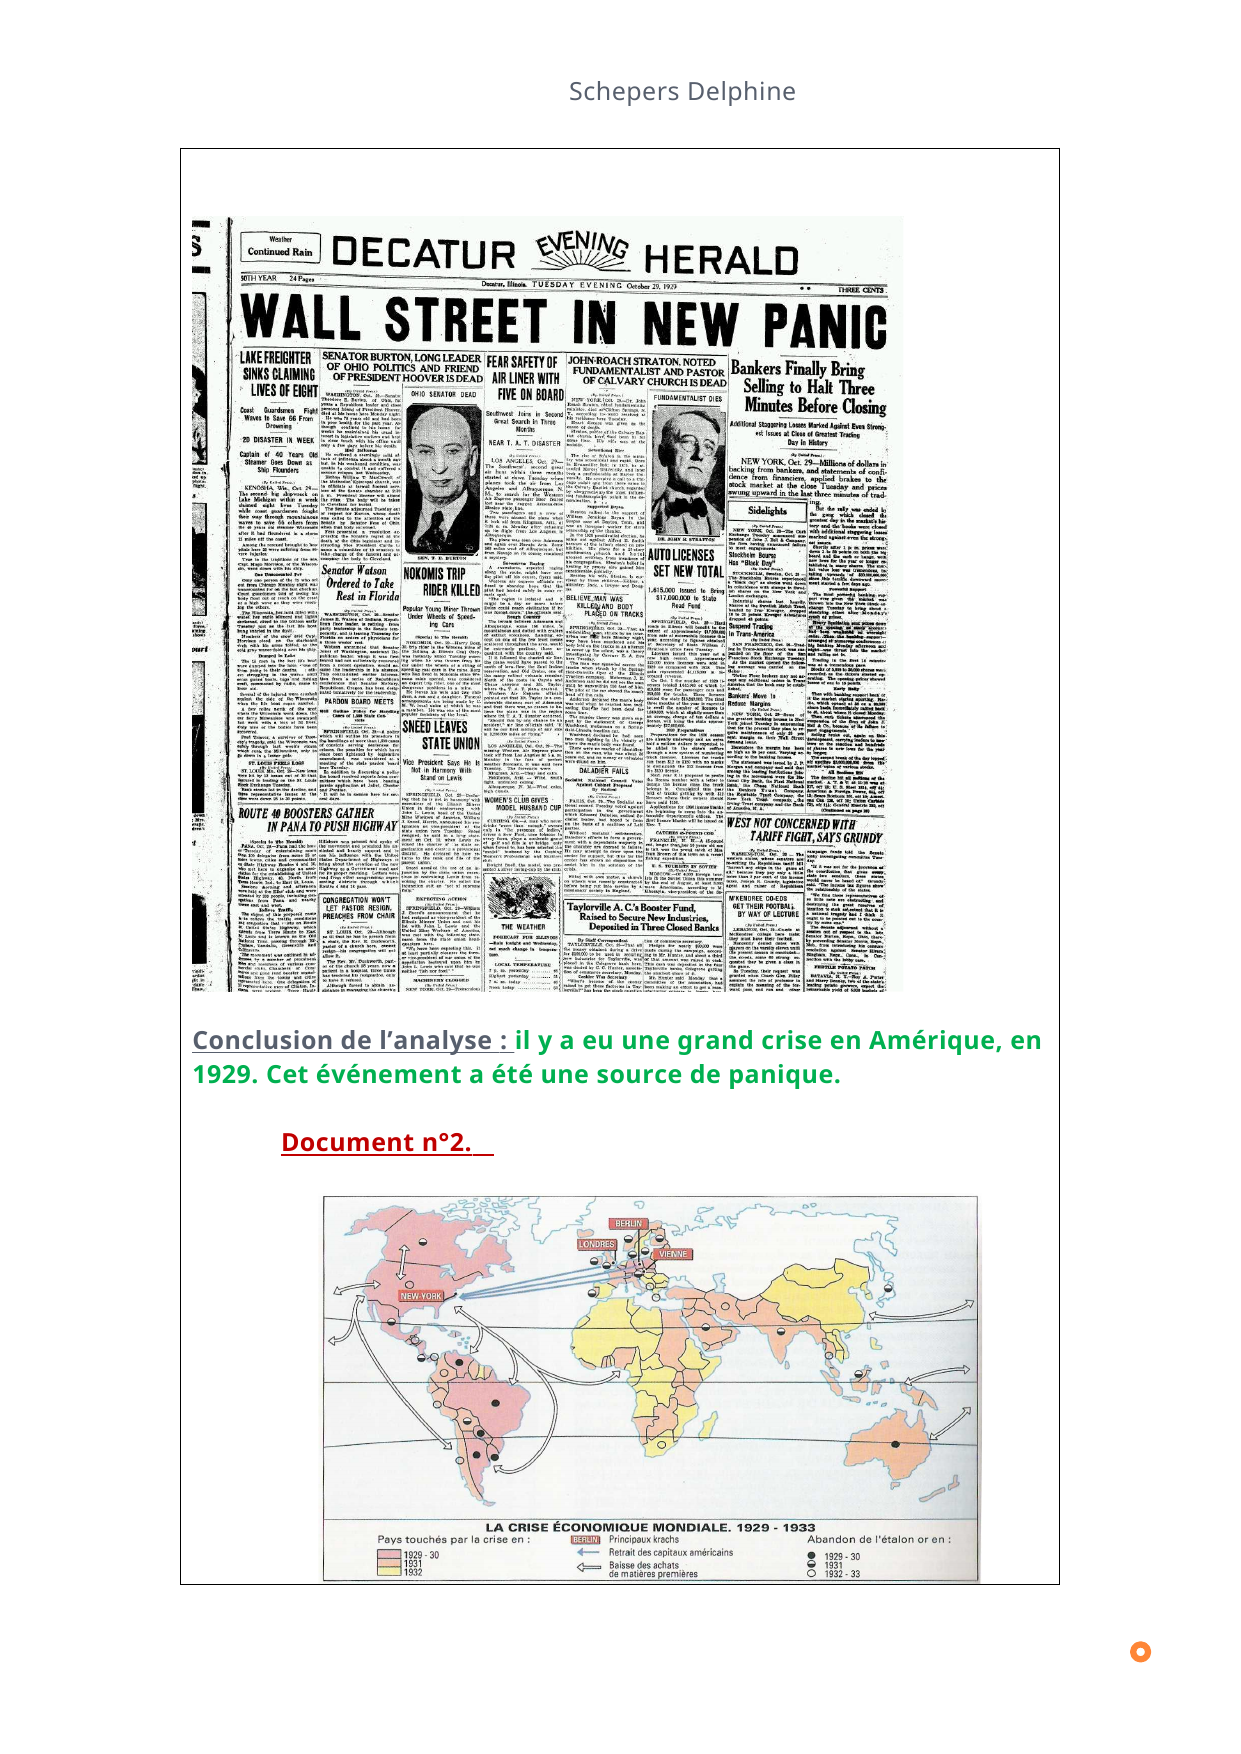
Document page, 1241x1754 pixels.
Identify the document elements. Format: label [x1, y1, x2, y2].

table_header [181, 149, 1059, 1584]
picture [318, 1193, 983, 1584]
picture [192, 216, 904, 992]
